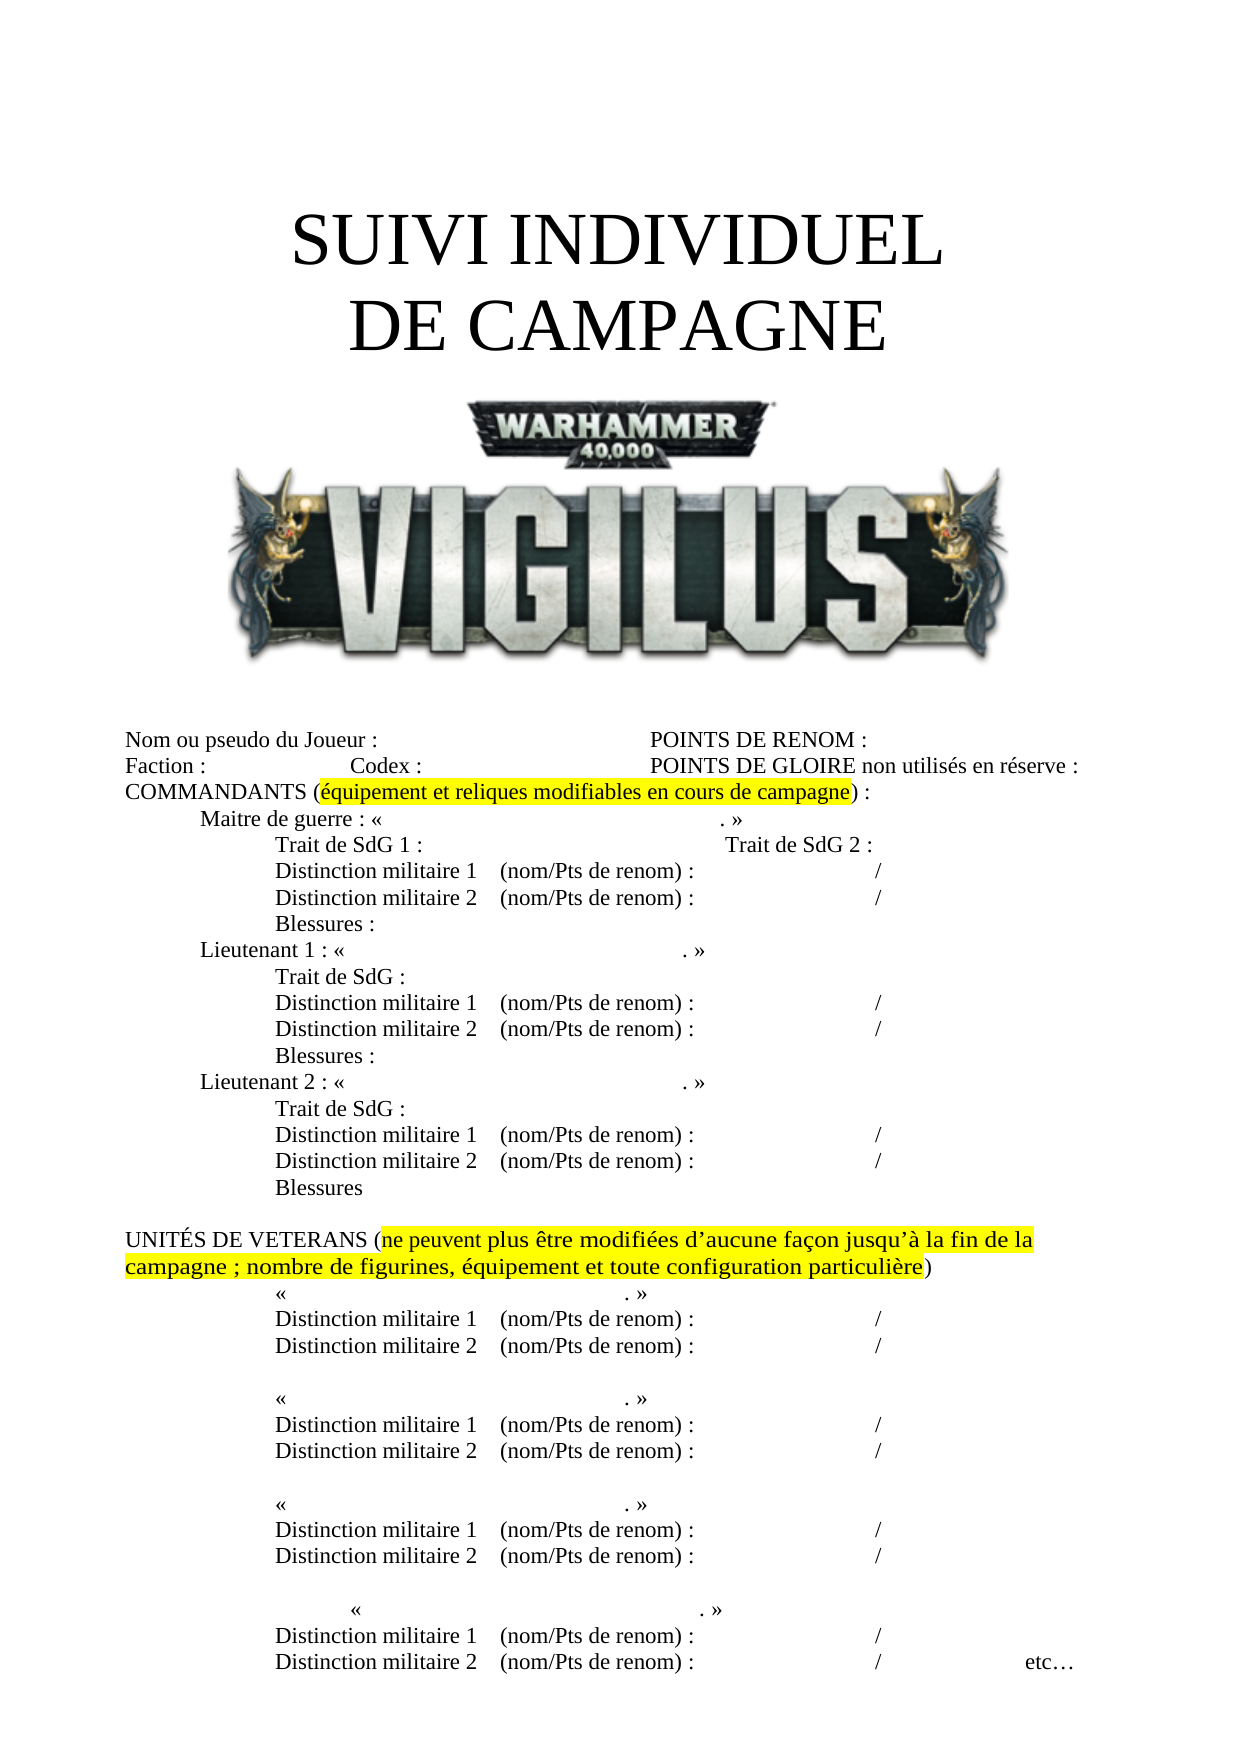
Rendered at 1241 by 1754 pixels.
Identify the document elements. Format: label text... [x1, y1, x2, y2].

text Distinction militaire 1 (nom/Pts de renom) : / [125, 1121, 1111, 1147]
text « . » [125, 1279, 1111, 1305]
text Distinction militaire 2 (nom/Pts de renom) : / etc… [125, 1648, 1111, 1674]
text Distinction militaire 1 (nom/Pts de renom) : / [125, 1516, 1111, 1543]
text Lieutenant 1 : « . » [125, 936, 1111, 963]
text Distinction militaire 2 (nom/Pts de renom) : / [125, 1437, 1111, 1463]
text Distinction militaire 1 (nom/Pts de renom) : / [125, 1622, 1111, 1648]
text « . » [200, 1384, 1111, 1411]
text COMMANDANTS (équipement et reliques modifiables en cours de campagne) : [851, 778, 1111, 805]
text Trait de SdG : [125, 1094, 1111, 1121]
text « . » [125, 1490, 1111, 1516]
text DE CAMPAGNE [125, 281, 1111, 367]
text « . » [125, 1595, 1111, 1622]
text Trait de SdG : [125, 963, 1111, 989]
text Blessures [125, 1174, 1111, 1200]
text Distinction militaire 2 (nom/Pts de renom) : / [125, 1543, 1111, 1569]
text SUIVI INDIVIDUEL [125, 194, 1111, 281]
text Distinction militaire 1 (nom/Pts de renom) : / [125, 989, 1111, 1016]
text Maitre de guerre : « . » [125, 805, 1111, 831]
text Distinction militaire 1 (nom/Pts de renom) : / [125, 1411, 1111, 1437]
text Lieutenant 2 : « . » [125, 1068, 1111, 1094]
text Distinction militaire 2 (nom/Pts de renom) : / [125, 884, 1111, 910]
text Distinction militaire 1 (nom/Pts de renom) : / [125, 1305, 1111, 1332]
text Distinction militaire 2 (nom/Pts de renom) : / [125, 1147, 1111, 1174]
text Distinction militaire 2 (nom/Pts de renom) : / [125, 1332, 1111, 1358]
text Distinction militaire 1 (nom/Pts de renom) : / [125, 857, 1111, 884]
text Trait de SdG 1 : Trait de SdG 2 : [125, 831, 1111, 857]
text Blessures : [125, 1042, 1111, 1068]
text Nom ou pseudo du Joueur : POINTS DE RENOM : [125, 726, 1111, 752]
text Blessures : [125, 910, 1111, 936]
text COMMANDANTS (équipement et reliques modifiables en cours de campagne) : [125, 778, 320, 805]
picture [227, 393, 1009, 673]
text Faction : Codex : POINTS DE GLOIRE non utilisés en réserve : [125, 752, 1111, 778]
text Distinction militaire 2 (nom/Pts de renom) : / [125, 1016, 1111, 1042]
